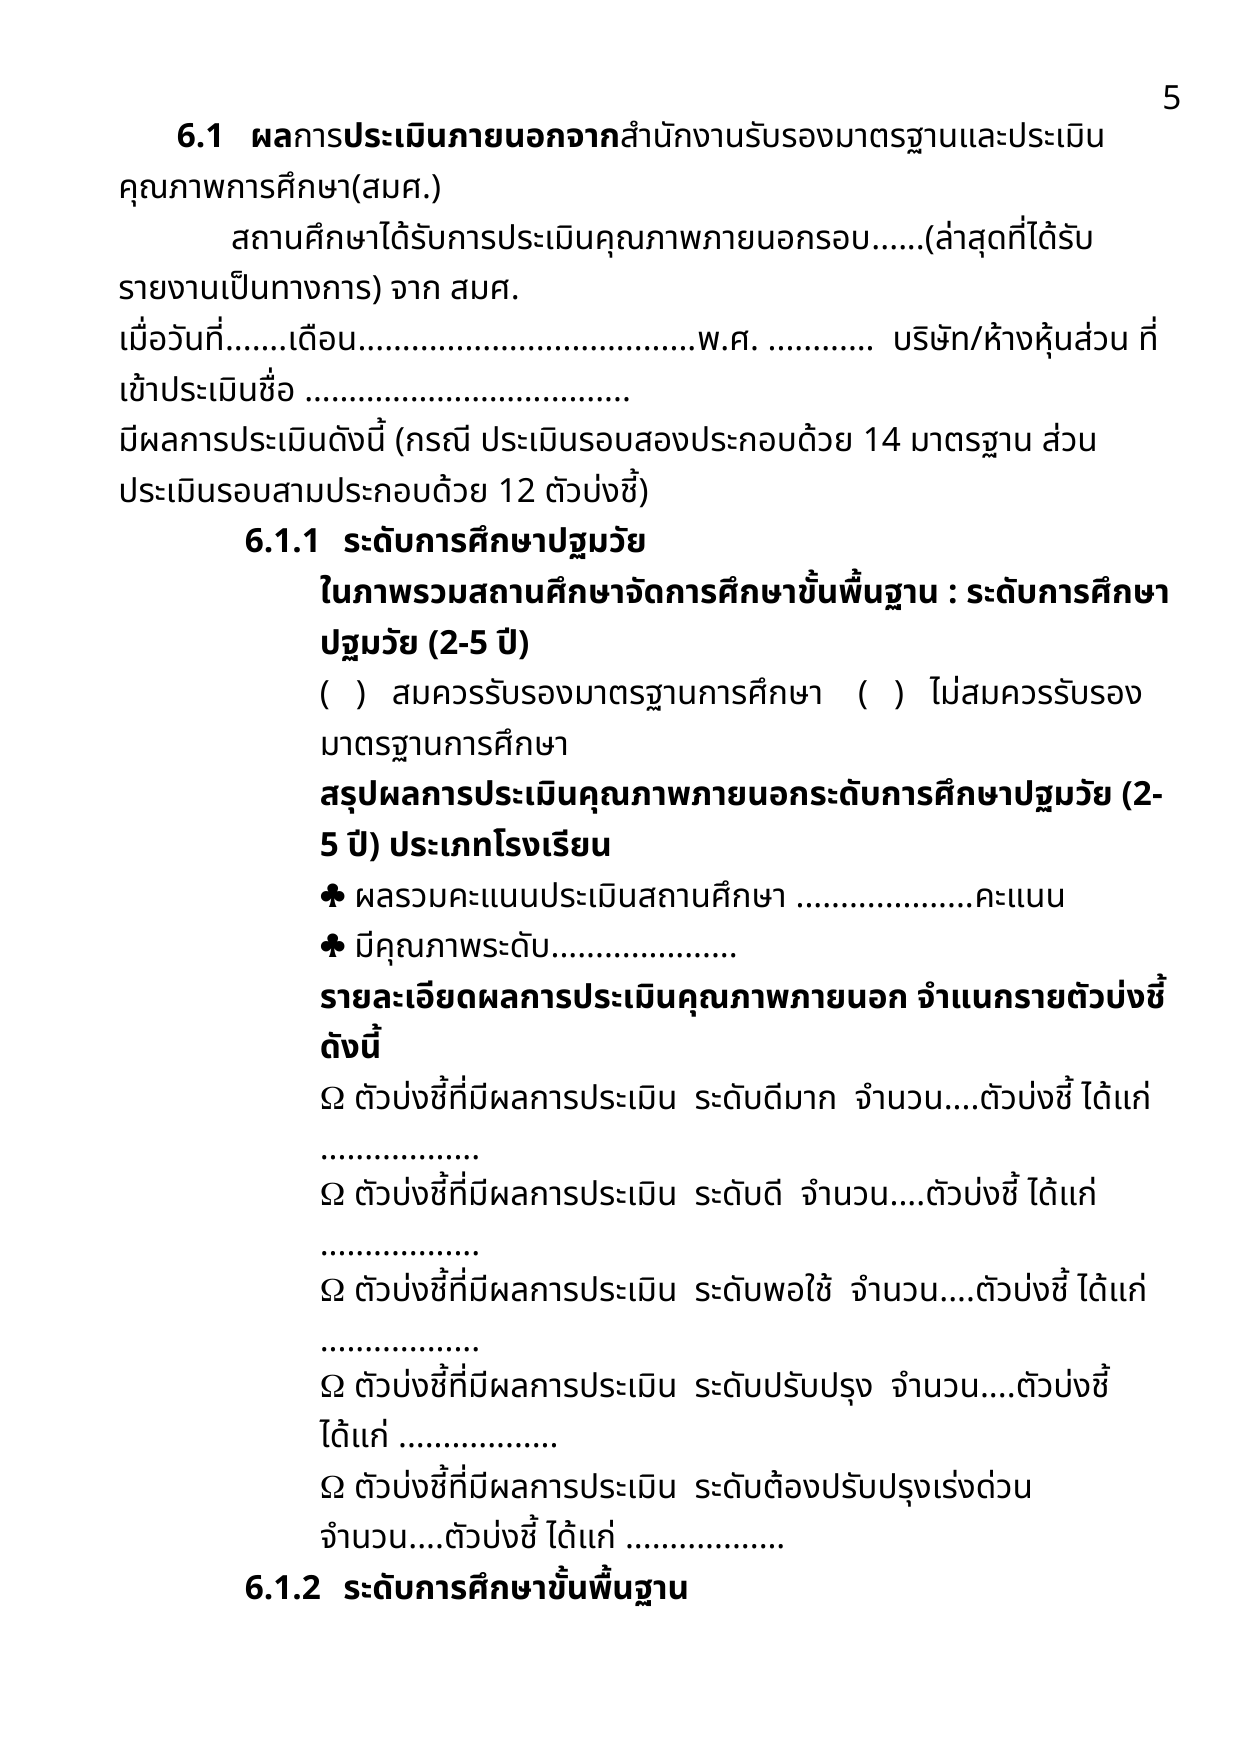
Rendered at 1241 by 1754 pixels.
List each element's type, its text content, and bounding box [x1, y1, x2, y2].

text เมื่อวันที่.......เดือน......................................พ.ศ. ............ บริษัท/ห้างหุ้นส่วน ที่เข้าประเมินชื่อ ……………………….......... [118, 315, 1181, 416]
text ตัวบ่งชี้ที่มีผลการประเมิน ระดับปรับปรุง จำนวน....ตัวบ่งชี้ ได้แก่ .................. [319, 1362, 1181, 1463]
text รายละเอียดผลการประเมินคุณภาพภายนอก จำแนกรายตัวบ่งชี้ ดังนี้ [319, 973, 1181, 1073]
text มีผลการประเมินดังนี้ (กรณี ประเมินรอบสองประกอบด้วย 14 มาตรฐาน ส่วนประเมินรอบสามประกอบด้วย 12 ตัวบ่งชี้) [118, 416, 1181, 517]
text ผลรวมคะแนนประเมินสถานศึกษา ....................คะแนน [319, 871, 1181, 922]
list ระดับการศึกษาปฐมวัย [244, 517, 1181, 568]
list ระดับการศึกษาขั้นพื้นฐาน [244, 1564, 1181, 1614]
text ตัวบ่งชี้ที่มีผลการประเมิน ระดับดี จำนวน....ตัวบ่งชี้ ได้แก่ .................. [319, 1169, 1181, 1266]
text ตัวบ่งชี้ที่มีผลการประเมิน ระดับต้องปรับปรุงเร่งด่วน จำนวน....ตัวบ่งชี้ ได้แก่ .................. [319, 1463, 1181, 1564]
text มีคุณภาพระดับ..................... [319, 922, 1181, 973]
text 6.1 ผลการประเมินภายนอกจากสำนักงานรับรองมาตรฐานและประเมินคุณภาพการศึกษา(สมศ.) [118, 112, 1181, 213]
text สถานศึกษาได้รับการประเมินคุณภาพภายนอกรอบ......(ล่าสุดที่ได้รับรายงานเป็นทางการ) จาก สมศ. [118, 213, 1181, 315]
text สรุปผลการประเมินคุณภาพภายนอกระดับการศึกษาปฐมวัย (2-5 ปี) ประเภทโรงเรียน [319, 770, 1181, 871]
text ในภาพรวมสถานศึกษาจัดการศึกษาขั้นพื้นฐาน : ระดับการศึกษาปฐมวัย (2-5 ปี) [319, 568, 1181, 669]
text ( ) สมควรรับรองมาตรฐานการศึกษา ( ) ไม่สมควรรับรองมาตรฐานการศึกษา [319, 669, 1181, 770]
text ตัวบ่งชี้ที่มีผลการประเมิน ระดับดีมาก จำนวน....ตัวบ่งชี้ ได้แก่ .................. [319, 1073, 1181, 1169]
text ตัวบ่งชี้ที่มีผลการประเมิน ระดับพอใช้ จำนวน....ตัวบ่งชี้ ได้แก่ .................. [319, 1266, 1181, 1362]
